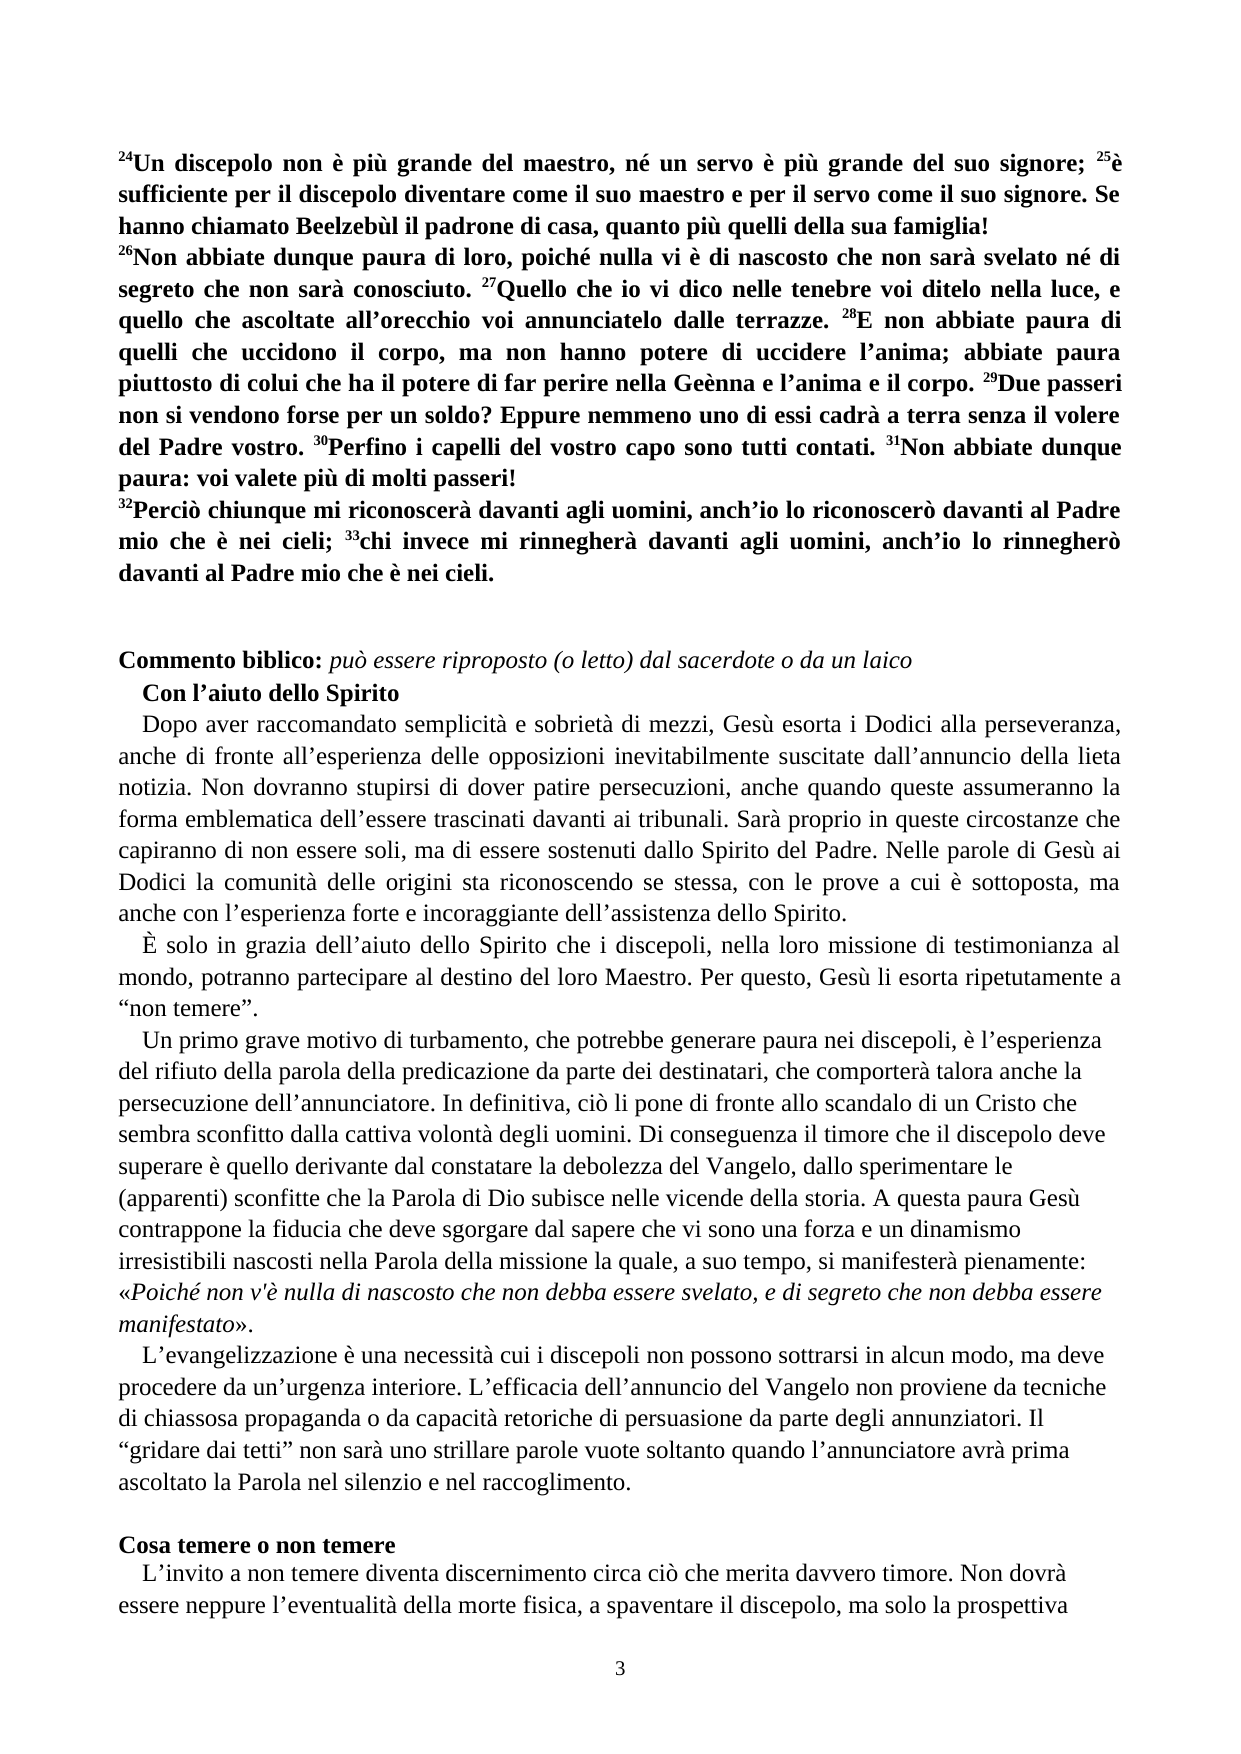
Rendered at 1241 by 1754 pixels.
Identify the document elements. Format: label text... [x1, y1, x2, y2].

text 24Un discepolo non è più grande del maestro, né un servo è più grande del suo signore; 25è sufficiente per il discepolo diventare come il suo maestro e per il servo come il suo signore. Se hanno chiamato Beelzebùl il padrone di casa, quanto più quelli della sua famiglia! [118, 148, 1122, 239]
text Commento biblico: può essere riproposto (o letto) dal sacerdote o da un laico [118, 645, 1122, 673]
subtitle Con l’aiuto dello Spirito [118, 678, 1122, 706]
text Dopo aver raccomandato semplicità e sobrietà di mezzi, Gesù esorta i Dodici alla perseveranza, anche di fronte all’esperienza delle opposizioni inevitabilmente suscitate dall’annuncio della lieta notizia. Non dovranno stupirsi di dover patire persecuzioni, anche quando queste assumeranno la forma emblematica dell’essere trascinati davanti ai tribunali. Sarà proprio in queste circostanze che capiranno di non essere soli, ma di essere sostenuti dallo Spirito del Padre. Nelle parole di Gesù ai Dodici la comunità delle origini sta riconoscendo se stessa, con le prove a cui è sottoposta, ma anche con l’esperienza forte e incoraggiante dell’assistenza dello Spirito. [118, 709, 1122, 927]
text 32Perciò chiunque mi riconoscerà davanti agli uomini, anch’io lo riconoscerò davanti al Padre mio che è nei cieli; 33chi invece mi rinnegherà davanti agli uomini, anch’io lo rinnegherò davanti al Padre mio che è nei cieli. [118, 495, 1122, 587]
text 26Non abbiate dunque paura di loro, poiché nulla vi è di nascosto che non sarà svelato né di segreto che non sarà conosciuto. 27Quello che io vi dico nelle tenebre voi ditelo nella luce, e quello che ascoltate all’orecchio voi annunciatelo dalle terrazze. 28E non abbiate paura di quelli che uccidono il corpo, ma non hanno potere di uccidere l’anima; abbiate paura piuttosto di colui che ha il potere di far perire nella Geènna e l’anima e il corpo. 29Due passeri non si vendono forse per un soldo? Eppure nemmeno uno di essi cadrà a terra senza il volere del Padre vostro. 30Perfino i capelli del vostro capo sono tutti contati. 31Non abbiate dunque paura: voi valete più di molti passeri! [118, 242, 1122, 492]
text L’evangelizzazione è una necessità cui i discepoli non possono sottrarsi in alcun modo, ma deve procedere da un’urgenza interiore. L’efficacia dell’annuncio del Vangelo non proviene da tecniche di chiassosa propaganda o da capacità retoriche di persuasione da parte degli annunziatori. Il “gridare dai tetti” non sarà uno strillare parole vuote soltanto quando l’annunciatore avrà prima ascoltato la Parola nel silenzio e nel raccoglimento. [118, 1340, 1122, 1495]
subtitle Cosa temere o non temere [118, 1530, 1122, 1558]
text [118, 1558, 1122, 1619]
text È solo in grazia dell’aiuto dello Spirito che i discepoli, nella loro missione di testimonianza al mondo, potranno partecipare al destino del loro Maestro. Per questo, Gesù li esorta ripetutamente a “non temere”. [118, 930, 1122, 1022]
text Un primo grave motivo di turbamento, che potrebbe generare paura nei discepoli, è l’esperienza del rifiuto della parola della predicazione da parte dei destinatari, che comporterà talora anche la persecuzione dell’annunciatore. In definitiva, ciò li pone di fronte allo scandalo di un Cristo che sembra sconfitto dalla cattiva volontà degli uomini. Di conseguenza il timore che il discepolo deve superare è quello derivante dal constatare la debolezza del Vangelo, dallo sperimentare le (apparenti) sconfitte che la Parola di Dio subisce nelle vicende della storia. A questa paura Gesù contrappone la fiducia che deve sgorgare dal sapere che vi sono una forza e un dinamismo irresistibili nascosti nella Parola della missione la quale, a suo tempo, si manifesterà pienamente: «Poiché non v'è nulla di nascosto che non debba essere svelato, e di segreto che non debba essere manifestato». [118, 1025, 1122, 1338]
